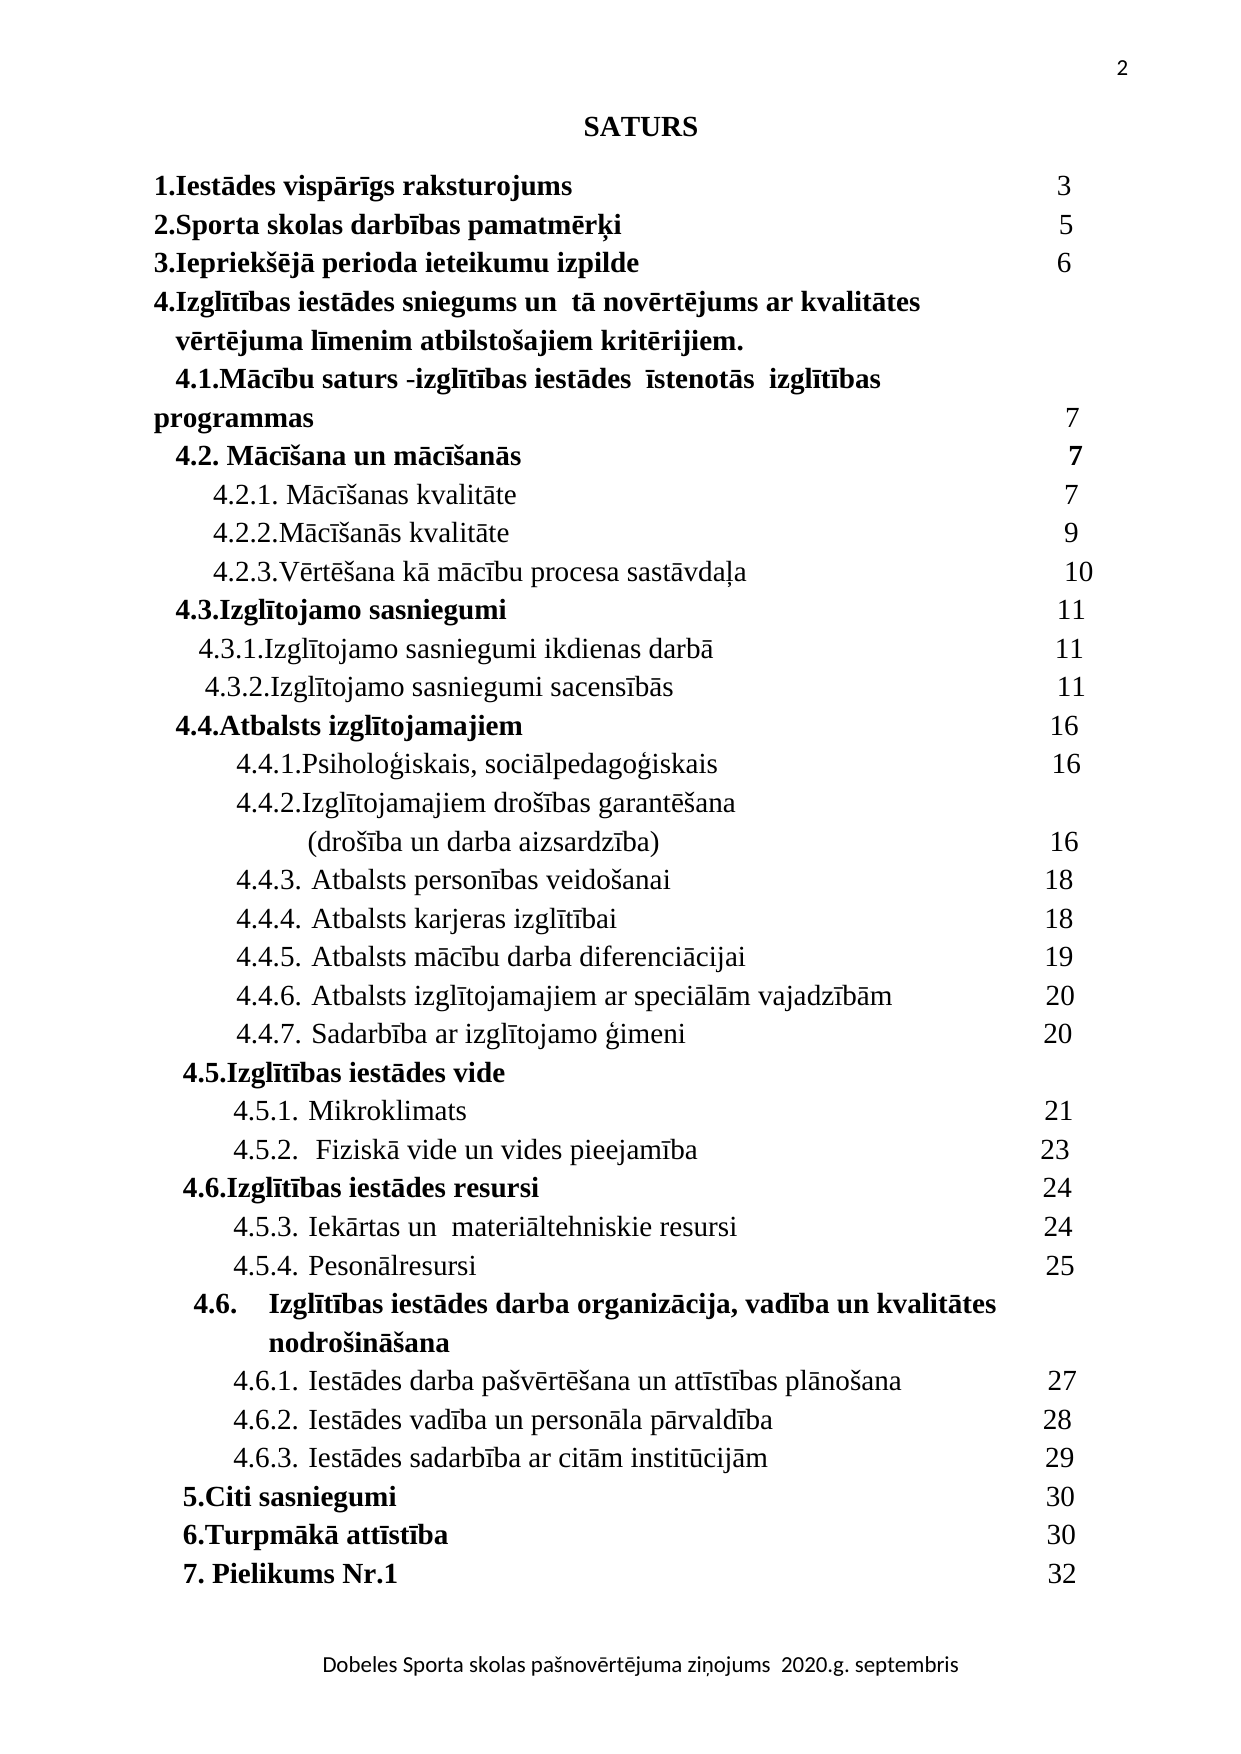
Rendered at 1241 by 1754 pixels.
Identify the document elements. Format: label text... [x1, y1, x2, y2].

text 2.Sporta skolas darbības pamatmērķi 5 [153, 207, 1128, 241]
text 4.3.2.Izglītojamo sasniegumi sacensībās 11 [153, 669, 1128, 703]
list Fiziskā vide un vides pieejamība 23 [233, 1132, 1128, 1166]
text 4.4.2.Izglītojamajiem drošības garantēšana [236, 785, 1128, 819]
text 4.Izglītības iestādes sniegums un tā novērtējums ar kvalitātes [153, 284, 1128, 318]
list Izglītības iestādes darba organizācija, vadība un kvalitātes nodrošināšana [193, 1286, 1128, 1358]
text 4.3.1.Izglītojamo sasniegumi ikdienas darbā 11 [191, 631, 1128, 664]
text 4.4.1.Psiholoģiskais, sociālpedagoģiskais 16 [236, 747, 1128, 780]
list Atbalsts izglītojamajiem ar speciālām vajadzībām 20 [236, 978, 1128, 1011]
list Iestādes darba pašvērtēšana un attīstības plānošana 27 [233, 1363, 1128, 1397]
text 4.1.Mācību saturs -izglītības iestādes īstenotās izglītības programmas 7 [153, 361, 1128, 433]
list Pesonālresursi 25 [233, 1248, 1128, 1281]
text 4.6.Izglītības iestādes resursi 24 [153, 1171, 1128, 1204]
text 7. Pielikums Nr.1 32 [153, 1556, 1128, 1589]
text SATURS [153, 109, 1128, 143]
list Mikroklimats 21 [233, 1093, 1128, 1127]
text 4.5.Izglītības iestādes vide [153, 1055, 1128, 1088]
text 1.Iestādes vispārīgs raksturojums 3 [153, 168, 1128, 202]
list Atbalsts mācību darba diferenciācijai 19 [236, 939, 1128, 973]
list Atbalsts personības veidošanai 18 [236, 862, 1128, 896]
text 4.4.Atbalsts izglītojamajiem 16 [153, 708, 1128, 742]
text 4.3.Izglītojamo sasniegumi 11 [153, 592, 1128, 626]
text (drošība un darba aizsardzība) 16 [198, 824, 1128, 857]
text 5.Citi sasniegumi 30 [153, 1479, 1128, 1512]
list Iestādes sadarbība ar citām institūcijām 29 [233, 1440, 1128, 1474]
list Sadarbība ar izglītojamo ģimeni 20 [236, 1016, 1128, 1050]
list Atbalsts karjeras izglītībai 18 [236, 901, 1128, 934]
list Iekārtas un materiāltehniskie resursi 24 [233, 1209, 1128, 1243]
text 4.2.2.Mācīšanās kvalitāte 9 [191, 515, 1128, 549]
text 4.2.3.Vērtēšana kā mācību procesa sastāvdaļa 10 [191, 554, 1128, 587]
text 3.Iepriekšējā perioda ieteikumu izpilde 6 [153, 246, 1128, 279]
text 4.2.1. Mācīšanas kvalitāte 7 [191, 477, 1128, 510]
list Iestādes vadība un personāla pārvaldība 28 [233, 1402, 1128, 1435]
text vērtējuma līmenim atbilstošajiem kritērijiem. [153, 323, 1128, 356]
text 6.Turpmākā attīstība 30 [153, 1517, 1128, 1551]
text 4.2. Mācīšana un mācīšanās 7 [153, 438, 1128, 472]
